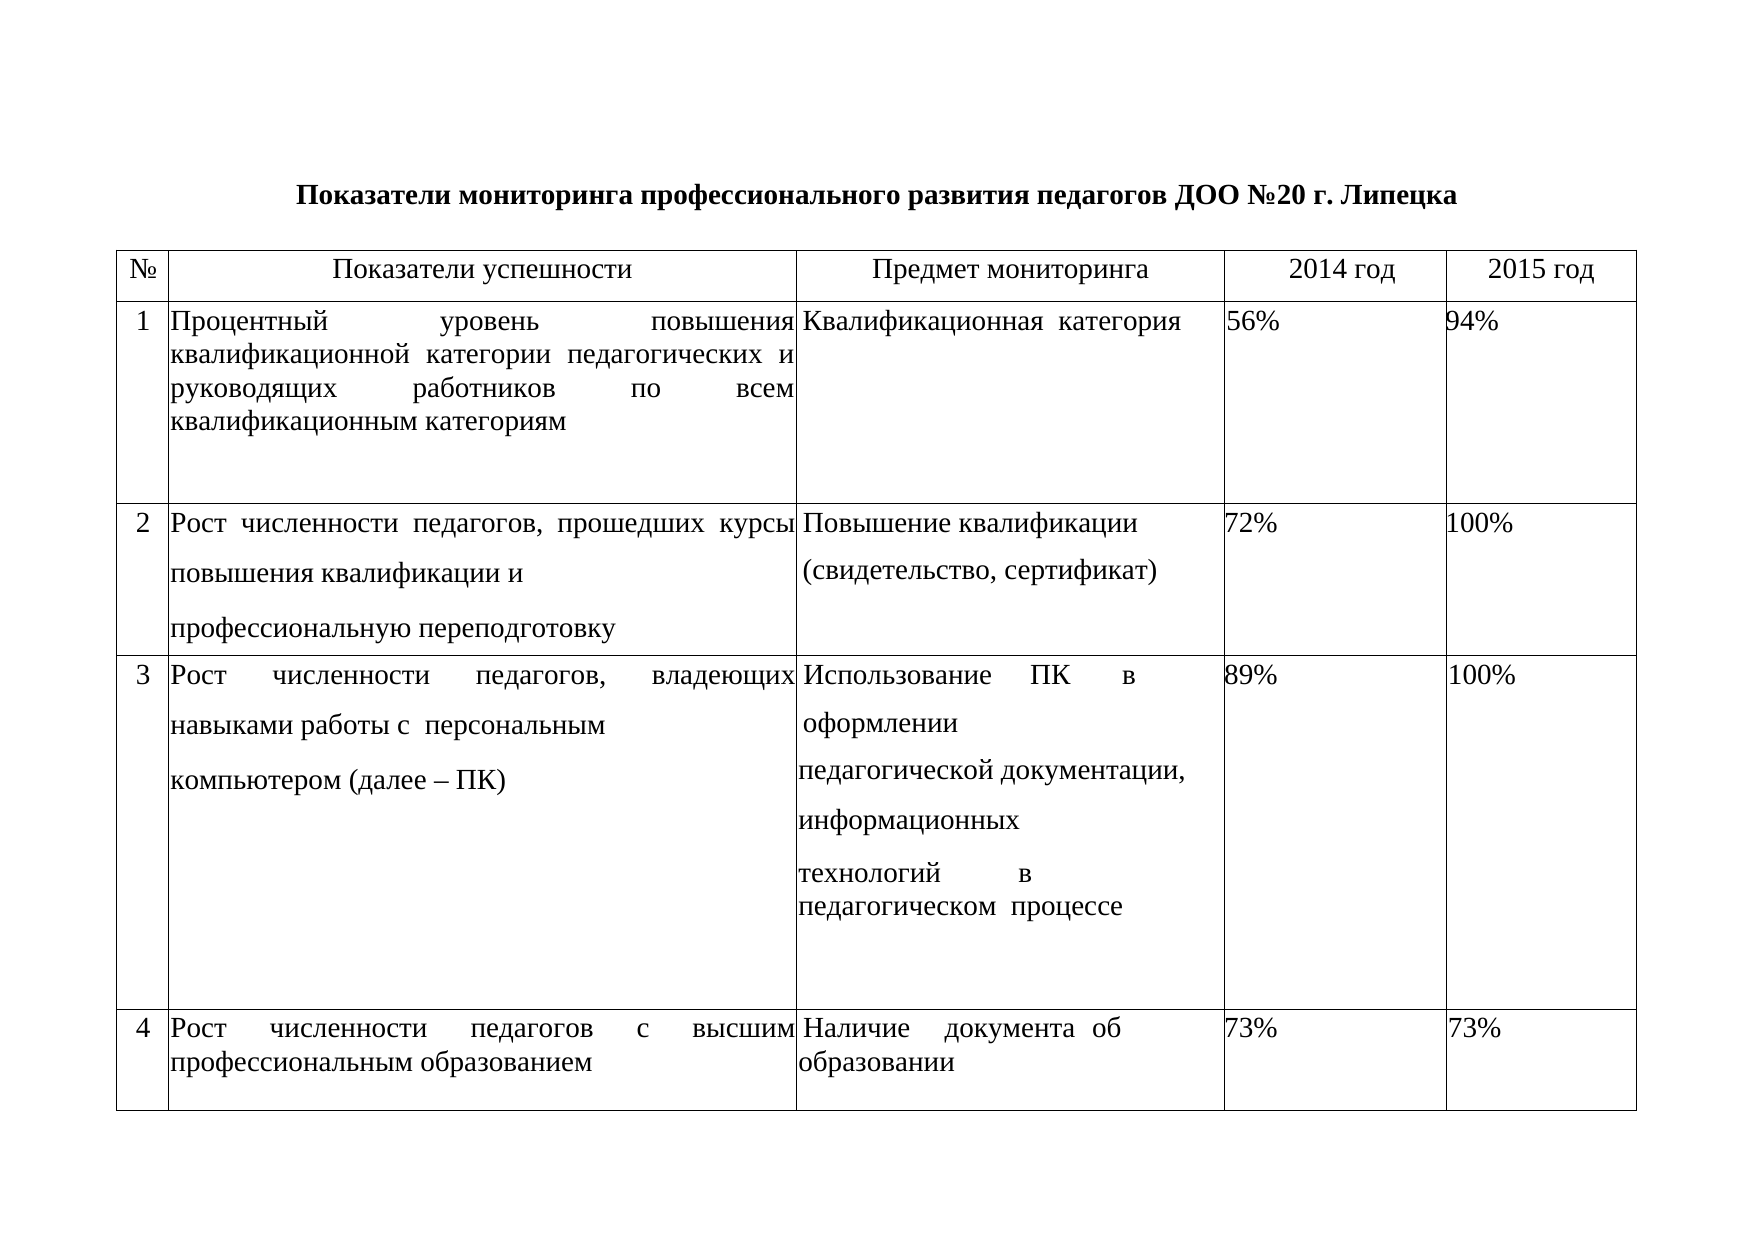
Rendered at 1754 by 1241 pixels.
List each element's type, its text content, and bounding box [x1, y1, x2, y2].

table_cell Рост численности педагогов, владеющих навыками работы с персональным компьютером (далее – ПК) [169, 656, 796, 1008]
table_cell 100% [1447, 504, 1636, 655]
table_cell Квалификационная категория [797, 302, 1224, 503]
table_header 2014 год [1225, 251, 1446, 301]
table_cell 73% [1447, 1010, 1636, 1110]
table_cell 72% [1225, 504, 1446, 655]
table_cell 100% [1447, 656, 1636, 1008]
table_cell 4 [117, 1010, 168, 1110]
table_cell Рост численности педагогов, прошедших курсы повышения квалификации и профессиональную переподготовку [169, 504, 796, 655]
table_cell 1 [117, 302, 168, 503]
table_cell Рост численности педагогов с высшим профессиональным образованием [169, 1010, 796, 1110]
table_cell Наличие документа об образовании [797, 1010, 1224, 1110]
table_cell Процентный уровень повышения квалификационной категории педагогических и руководящих работников по всем квалификационным категориям [169, 302, 796, 503]
table_cell 89% [1225, 656, 1446, 1008]
table_cell 94% [1447, 302, 1636, 503]
table_header Предмет мониторинга [797, 251, 1224, 301]
text Показатели мониторинга профессионального развития педагогов ДОО №20 г. Липецка [118, 177, 1636, 211]
table_cell 2 [117, 504, 168, 655]
table_header Показатели успешности [169, 251, 796, 301]
table_cell Использование ПК в оформлении педагогической документации, информационных технологий в педагогическом процессе [797, 656, 1224, 1008]
table_cell 56% [1225, 302, 1446, 503]
table_cell 3 [117, 656, 168, 1008]
table_header № [117, 251, 168, 301]
table_cell Повышение квалификации (свидетельство, сертификат) [797, 504, 1224, 655]
table_cell 73% [1225, 1010, 1446, 1110]
table_header 2015 год [1447, 251, 1636, 301]
